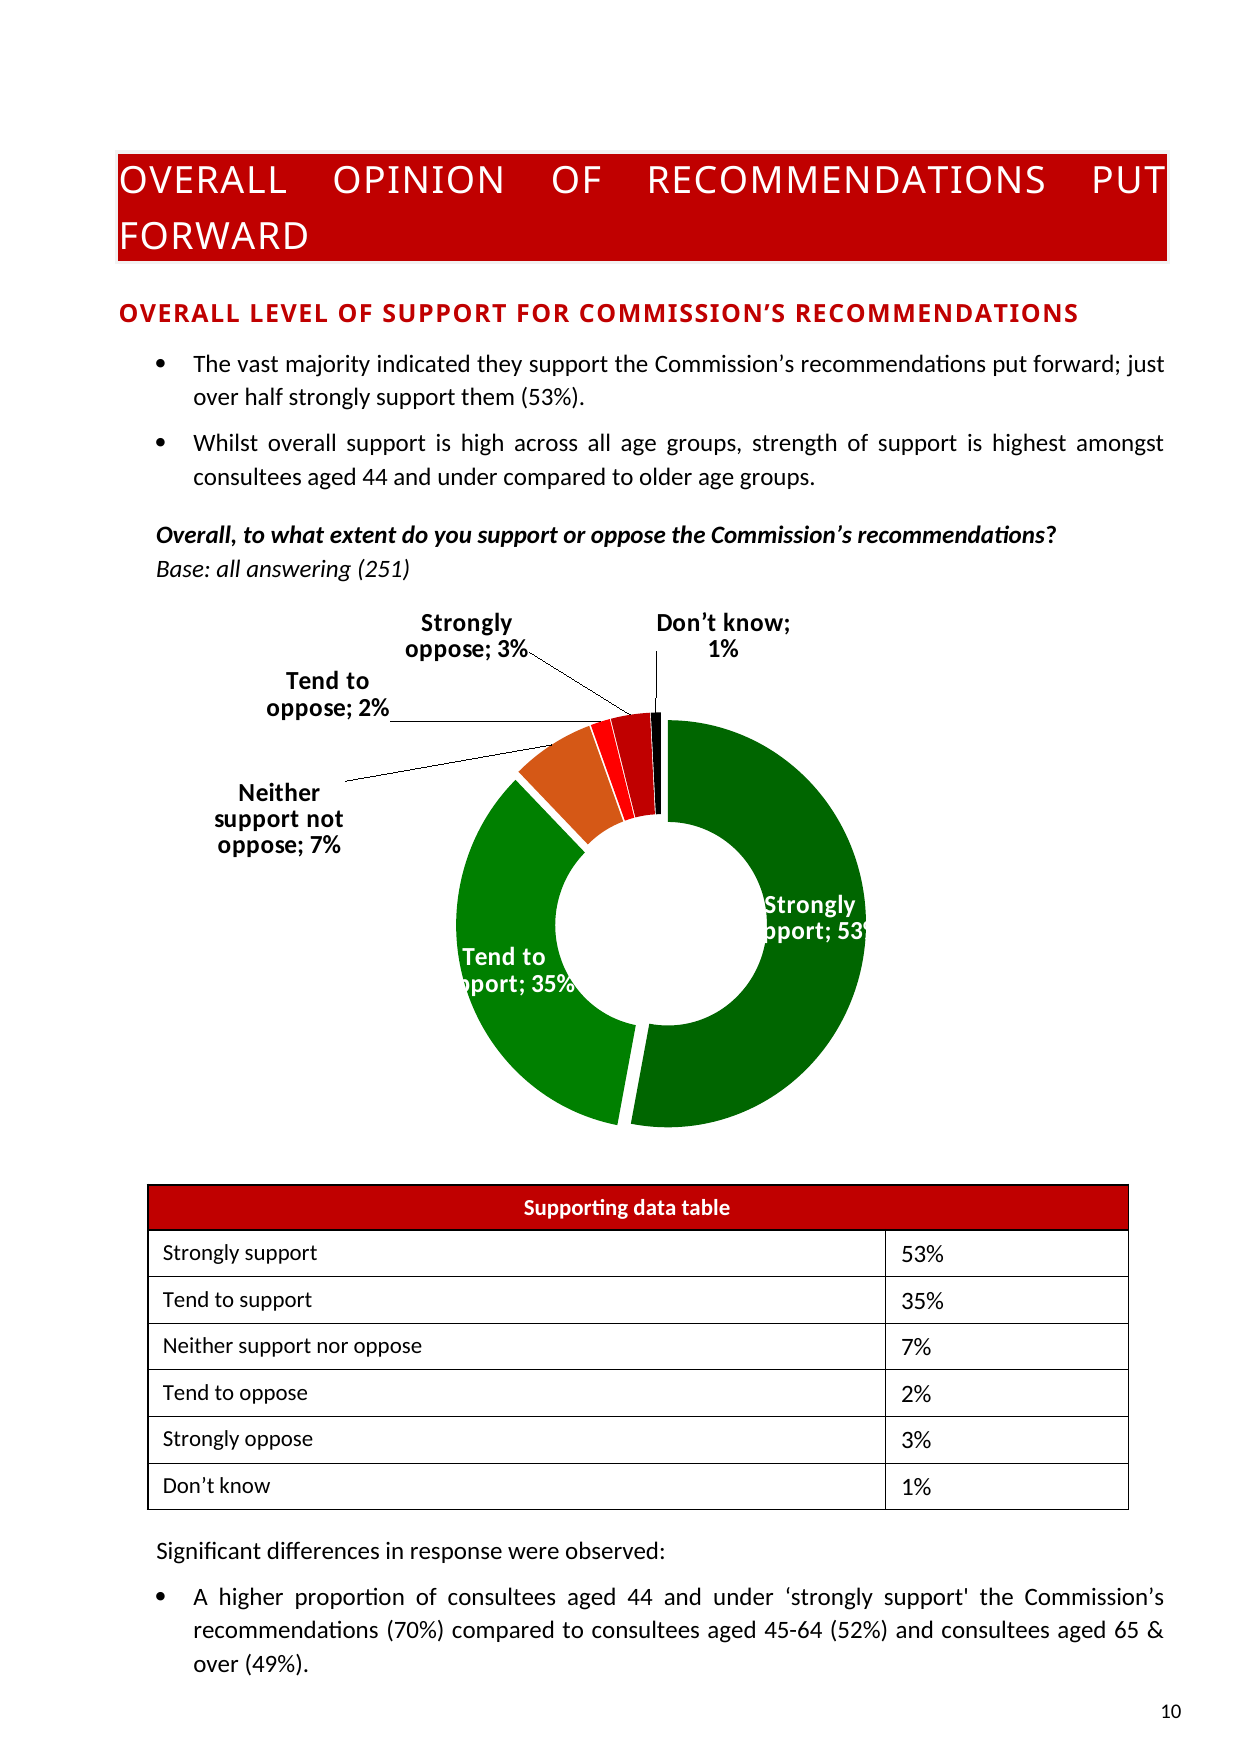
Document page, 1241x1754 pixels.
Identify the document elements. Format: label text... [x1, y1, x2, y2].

list The vast majority indicated they support the Commission’s recommendations put forward; just over half strongly support them (53%). [156, 348, 1166, 412]
table_cell Don’t know [149, 1464, 885, 1509]
subtitle overall opinion of recommendations put forward [118, 154, 1167, 261]
list Whilst overall support is high across all age groups, strength of support is highest amongst consultees aged 44 and under compared to older age groups. [156, 428, 1166, 492]
table_cell 2% [886, 1370, 1128, 1416]
table_cell 53% [886, 1231, 1128, 1276]
text Significant differences in response were observed: [89, 1535, 1166, 1566]
text Overall, to what extent do you support or oppose the Commission’s recommendations? Base: all answering (251) [156, 520, 1166, 584]
table_cell Strongly oppose [149, 1417, 885, 1462]
table_cell Neither support nor oppose [149, 1324, 885, 1369]
subtitle overall level of support for commission’s recommendations [118, 296, 1166, 330]
table_cell 7% [886, 1324, 1128, 1369]
table_cell Tend to support [149, 1277, 885, 1323]
list A higher proportion of consultees aged 44 and under ‘strongly support' the Commission’s recommendations (70%) compared to consultees aged 45-64 (52%) and consultees aged 65 & over (49%). [156, 1581, 1166, 1679]
table_cell 1% [886, 1464, 1128, 1509]
table_cell Tend to oppose [149, 1370, 885, 1416]
table_header Supporting data table [149, 1186, 1128, 1229]
table_cell Strongly support [149, 1231, 885, 1276]
table_cell 35% [886, 1277, 1128, 1323]
table_cell 3% [886, 1417, 1128, 1462]
